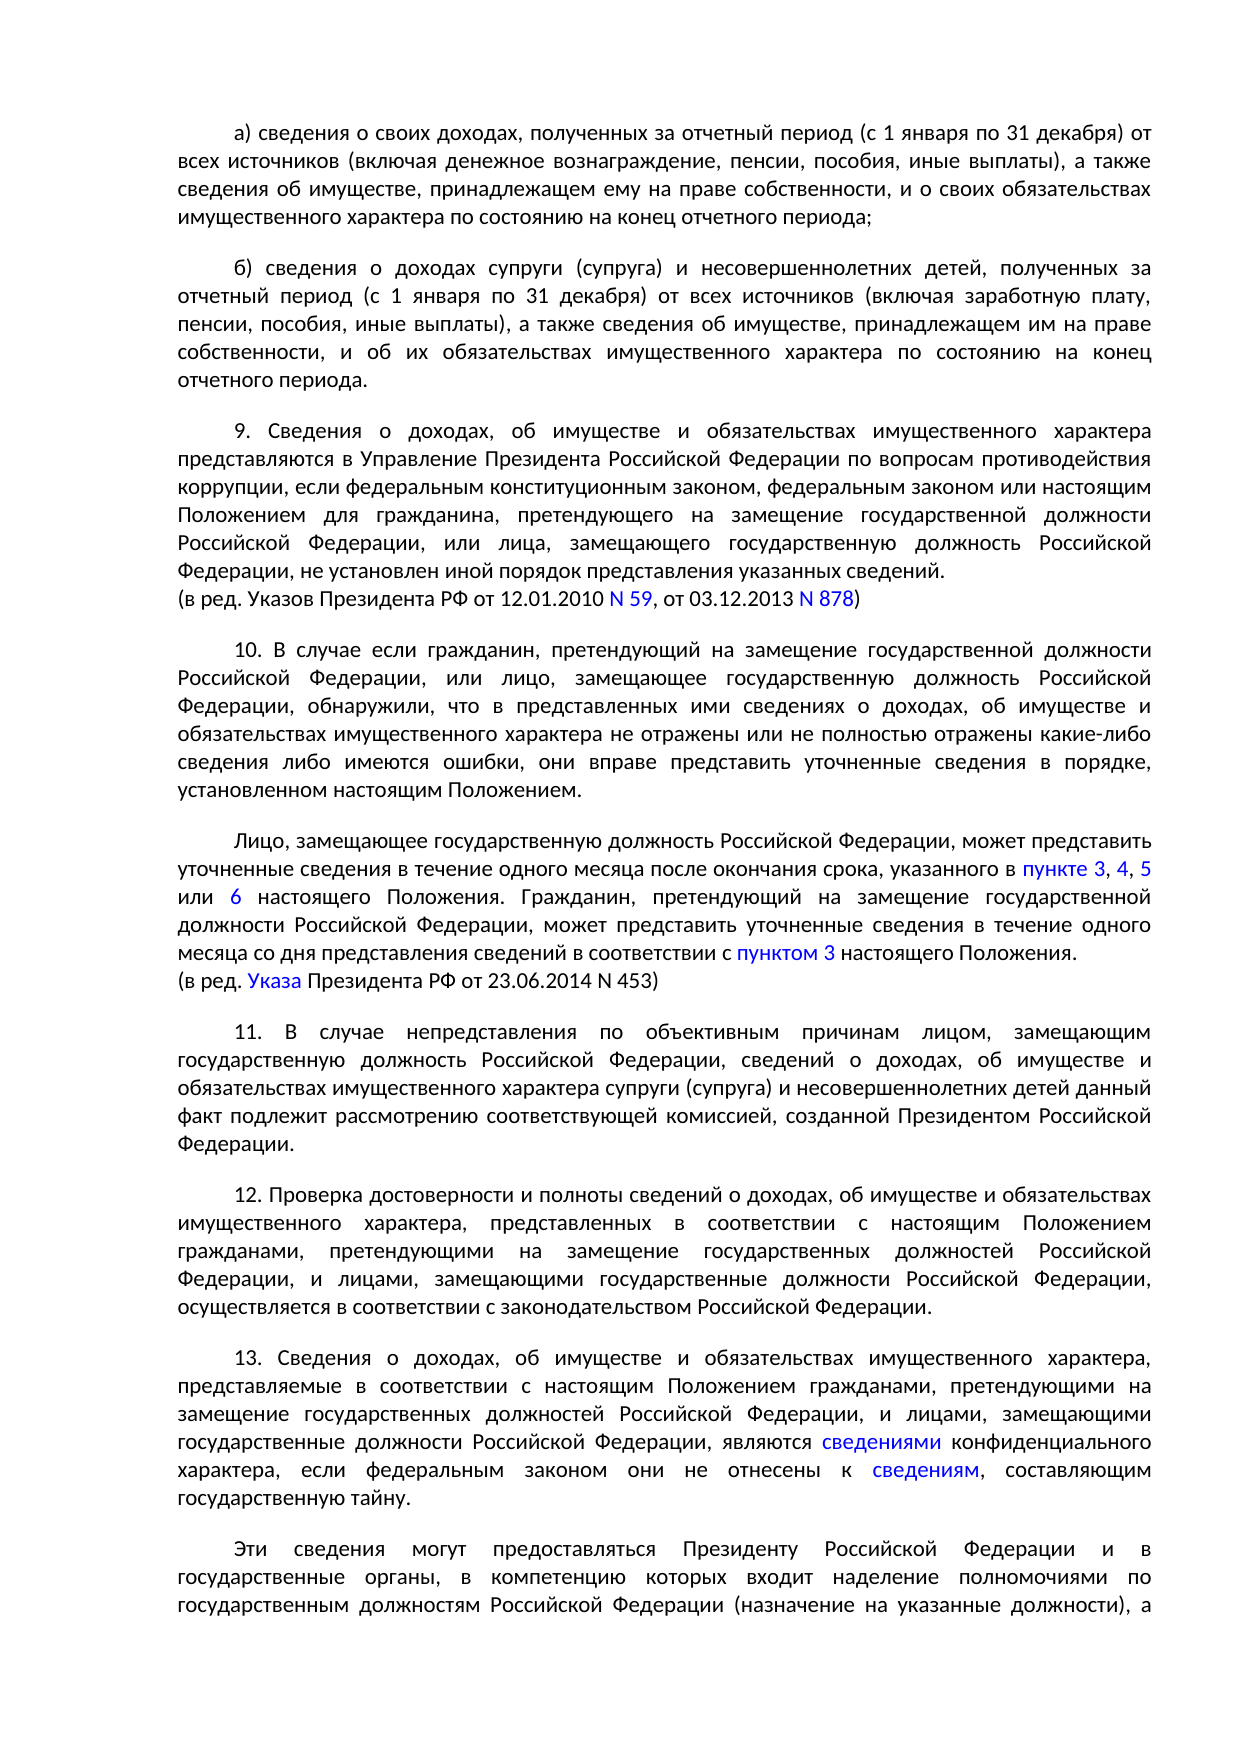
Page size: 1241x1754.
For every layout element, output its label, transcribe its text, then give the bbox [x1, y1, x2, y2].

text 10. В случае если гражданин, претендующий на замещение государственной должности Российской Федерации, или лицо, замещающее государственную должность Российской Федерации, обнаружили, что в представленных ими сведениях о доходах, об имуществе и обязательствах имущественного характера не отражены или не полностью отражены какие-либо сведения либо имеются ошибки, они вправе представить уточненные сведения в порядке, установленном настоящим Положением. [177, 635, 1152, 803]
text 12. Проверка достоверности и полноты сведений о доходах, об имуществе и обязательствах имущественного характера, представленных в соответствии с настоящим Положением гражданами, претендующими на замещение государственных должностей Российской Федерации, и лицами, замещающими государственные должности Российской Федерации, осуществляется в соответствии с законодательством Российской Федерации. [177, 1180, 1152, 1320]
text 11. В случае непредставления по объективным причинам лицом, замещающим государственную должность Российской Федерации, сведений о доходах, об имуществе и обязательствах имущественного характера супруги (супруга) и несовершеннолетних детей данный факт подлежит рассмотрению соответствующей комиссией, созданной Президентом Российской Федерации. [177, 1017, 1152, 1157]
text (в ред. Указа Президента РФ от 23.06.2014 N 453) [177, 966, 1152, 994]
text 9. Сведения о доходах, об имуществе и обязательствах имущественного характера представляются в Управление Президента Российской Федерации по вопросам противодействия коррупции, если федеральным конституционным законом, федеральным законом или настоящим Положением для гражданина, претендующего на замещение государственной должности Российской Федерации, или лица, замещающего государственную должность Российской Федерации, не установлен иной порядок представления указанных сведений. [177, 416, 1152, 584]
text (в ред. Указов Президента РФ от 12.01.2010 N 59, от 03.12.2013 N 878) [177, 584, 1152, 612]
text а) сведения о своих доходах, полученных за отчетный период (с 1 января по 31 декабря) от всех источников (включая денежное вознаграждение, пенсии, пособия, иные выплаты), а также сведения об имуществе, принадлежащем ему на праве собственности, и о своих обязательствах имущественного характера по состоянию на конец отчетного периода; [177, 118, 1152, 230]
text б) сведения о доходах супруги (супруга) и несовершеннолетних детей, полученных за отчетный период (с 1 января по 31 декабря) от всех источников (включая заработную плату, пенсии, пособия, иные выплаты), а также сведения об имуществе, принадлежащем им на праве собственности, и об их обязательствах имущественного характера по состоянию на конец отчетного периода. [177, 253, 1152, 393]
text 13. Сведения о доходах, об имуществе и обязательствах имущественного характера, представляемые в соответствии с настоящим Положением гражданами, претендующими на замещение государственных должностей Российской Федерации, и лицами, замещающими государственные должности Российской Федерации, являются сведениями конфиденциального характера, если федеральным законом они не отнесены к сведениям, составляющим государственную тайну. [177, 1343, 1152, 1511]
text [177, 1534, 1152, 1618]
text Лицо, замещающее государственную должность Российской Федерации, может представить уточненные сведения в течение одного месяца после окончания срока, указанного в пункте 3, 4, 5 или 6 настоящего Положения. Гражданин, претендующий на замещение государственной должности Российской Федерации, может представить уточненные сведения в течение одного месяца со дня представления сведений в соответствии с пунктом 3 настоящего Положения. [177, 826, 1152, 966]
